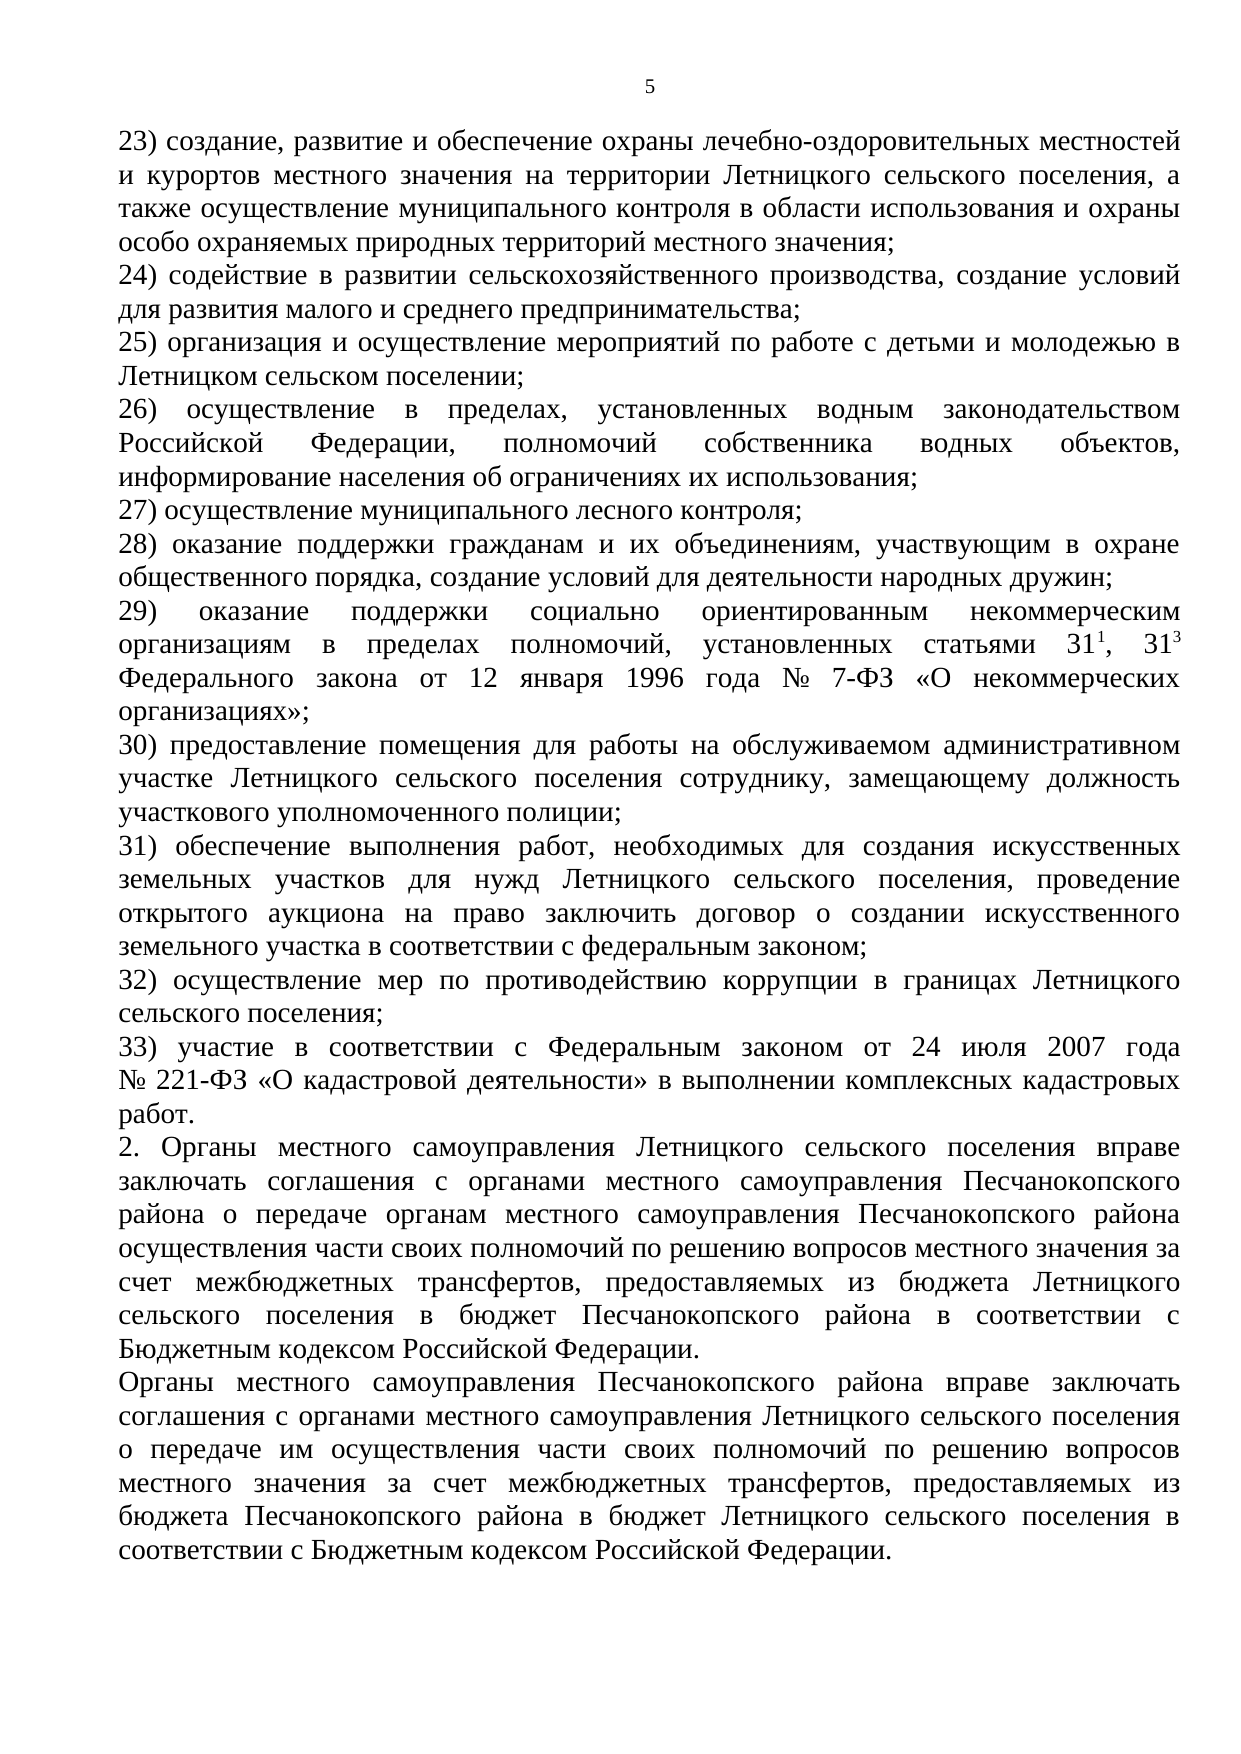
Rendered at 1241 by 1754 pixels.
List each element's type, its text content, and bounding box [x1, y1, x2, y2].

text 31) обеспечение выполнения работ, необходимых для создания искусственных земельных участков для нужд Летницкого сельского поселения, проведение открытого аукциона на право заключить договор о создании искусственного земельного участка в соответствии с федеральным законом; [118, 828, 1181, 962]
text 25) организация и осуществление мероприятий по работе с детьми и молодежью в Летницком сельском поселении; [118, 324, 1181, 392]
text 2. Органы местного самоуправления Летницкого сельского поселения вправе заключать соглашения с органами местного самоуправления Песчанокопского района о передаче органам местного самоуправления Песчанокопского района осуществления части своих полномочий по решению вопросов местного значения за счет межбюджетных трансфертов, предоставляемых из бюджета Летницкого сельского поселения в бюджет Песчанокопского района в соответствии с Бюджетным кодексом Российской Федерации. [118, 1129, 1181, 1364]
text 26) осуществление в пределах, установленных водным законодательством Российской Федерации, полномочий собственника водных объектов, информирование населения об ограничениях их использования; [118, 392, 1181, 492]
text 30) предоставление помещения для работы на обслуживаемом административном участке Летницкого сельского поселения сотруднику, замещающему должность участкового уполномоченного полиции; [118, 727, 1181, 828]
text 27) осуществление муниципального лесного контроля; [118, 492, 1181, 526]
text 32) осуществление мер по противодействию коррупции в границах Летницкого сельского поселения; [118, 962, 1181, 1029]
text 33) участие в соответствии с Федеральным законом от 24 июля 2007 года № 221-ФЗ «О кадастровой деятельности» в выполнении комплексных кадастровых работ. [118, 1029, 1181, 1129]
text 23) создание, развитие и обеспечение охраны лечебно-оздоровительных местностей и курортов местного значения на территории Летницкого сельского поселения, а также осуществление муниципального контроля в области использования и охраны особо охраняемых природных территорий местного значения; [118, 123, 1181, 257]
text 29) оказание поддержки социально ориентированным некоммерческим организациям в пределах полномочий, установленных статьями 311, 313 Федерального закона от 12 января 1996 года № 7-ФЗ «О некоммерческих организациях»; [118, 593, 1181, 727]
text 24) содействие в развитии сельскохозяйственного производства, создание условий для развития малого и среднего предпринимательства; [118, 257, 1181, 324]
text Органы местного самоуправления Песчанокопского района вправе заключать соглашения с органами местного самоуправления Летницкого сельского поселения о передаче им осуществления части своих полномочий по решению вопросов местного значения за счет межбюджетных трансфертов, предоставляемых из бюджета Песчанокопского района в бюджет Летницкого сельского поселения в соответствии с Бюджетным кодексом Российской Федерации. [118, 1364, 1181, 1566]
text 28) оказание поддержки гражданам и их объединениям, участвующим в охране общественного порядка, создание условий для деятельности народных дружин; [118, 526, 1181, 593]
